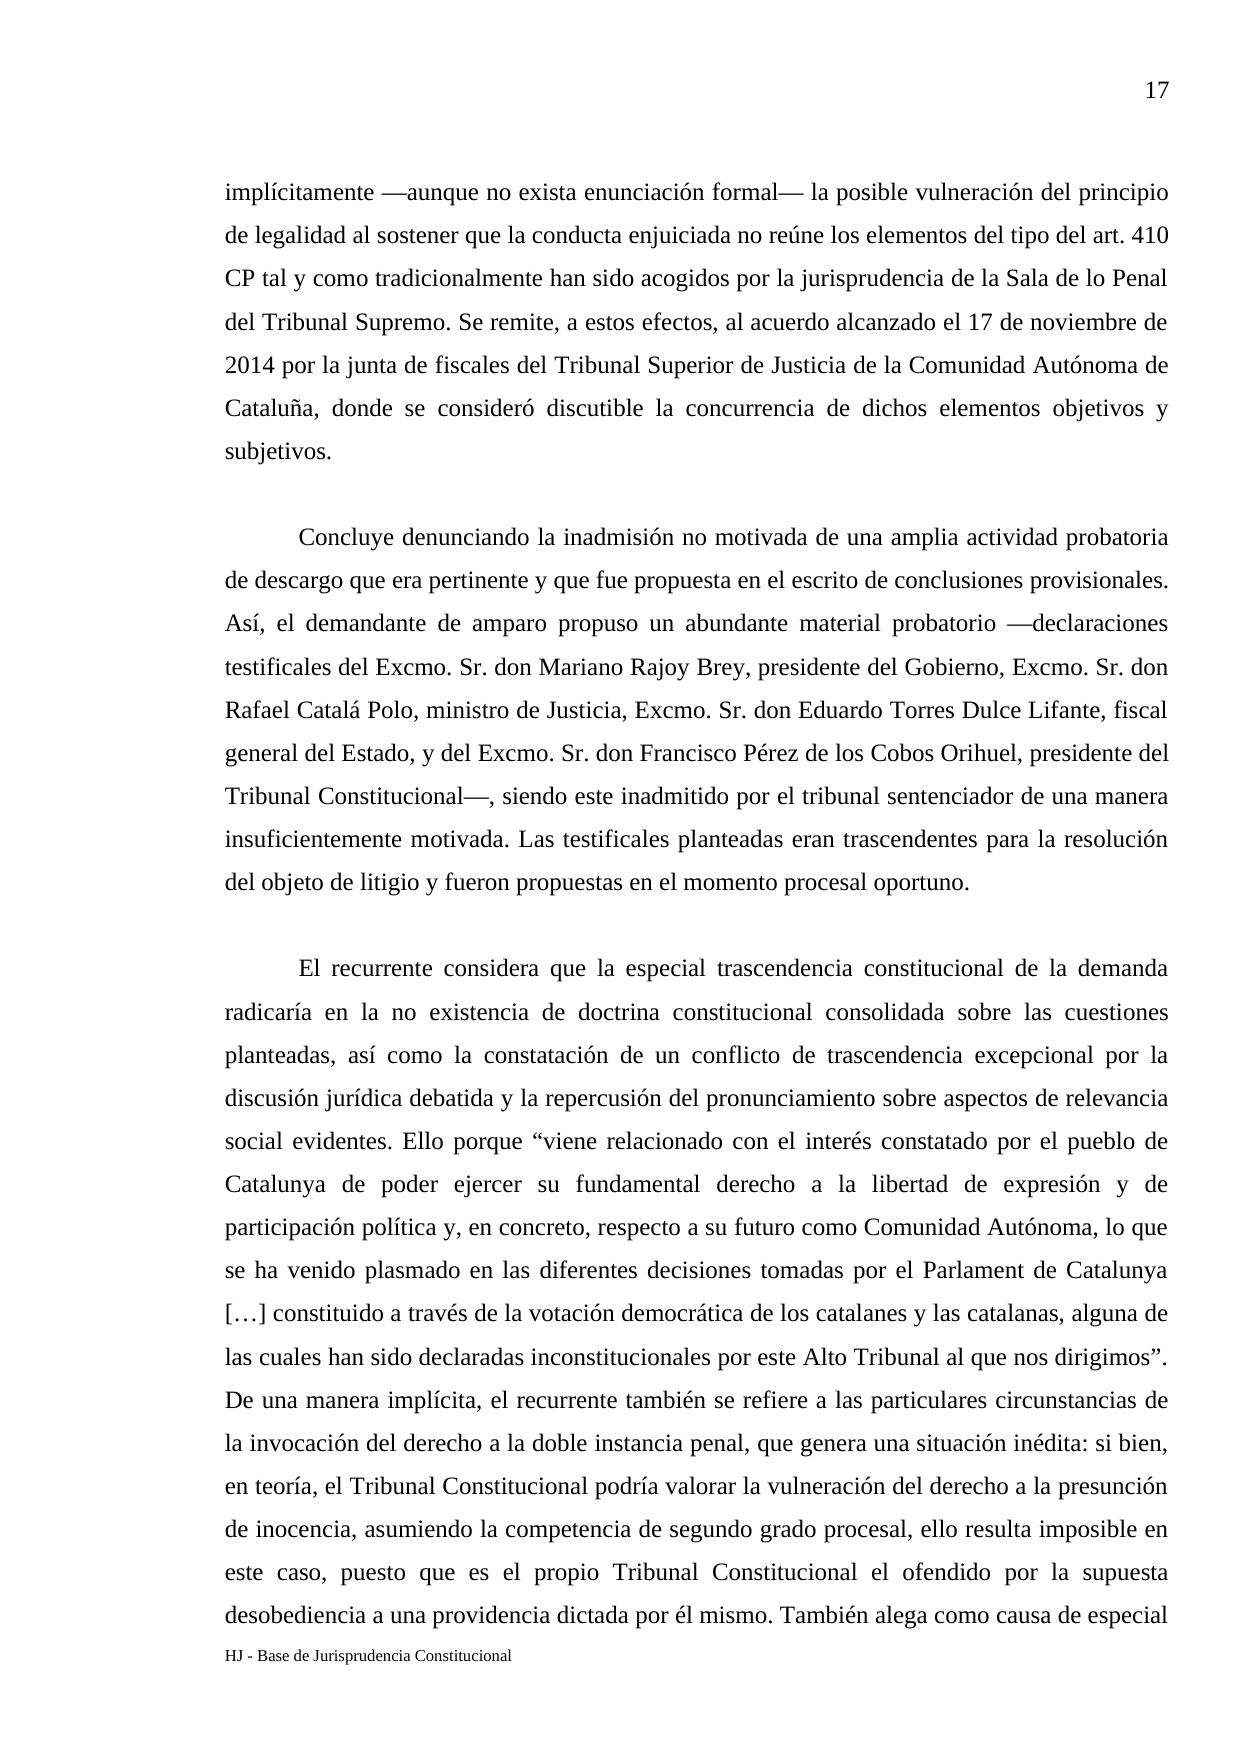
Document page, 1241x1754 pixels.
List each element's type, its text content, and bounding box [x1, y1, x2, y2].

text Concluye denunciando la inadmisión no motivada de una amplia actividad probatoria de descargo que era pertinente y que fue propuesta en el escrito de conclusiones provisionales. Así, el demandante de amparo propuso un abundante material probatorio —declaraciones testificales del Excmo. Sr. don Mariano Rajoy Brey, presidente del Gobierno, Excmo. Sr. don Rafael Catalá Polo, ministro de Justicia, Excmo. Sr. don Eduardo Torres Dulce Lifante, fiscal general del Estado, y del Excmo. Sr. don Francisco Pérez de los Cobos Orihuel, presidente del Tribunal Constitucional—, siendo este inadmitido por el tribunal sentenciador de una manera insuficientemente motivada. Las testificales planteadas eran trascendentes para la resolución del objeto de litigio y fueron propuestas en el momento procesal oportuno. [224, 522, 1169, 896]
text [224, 177, 1169, 465]
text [224, 953, 1169, 1629]
